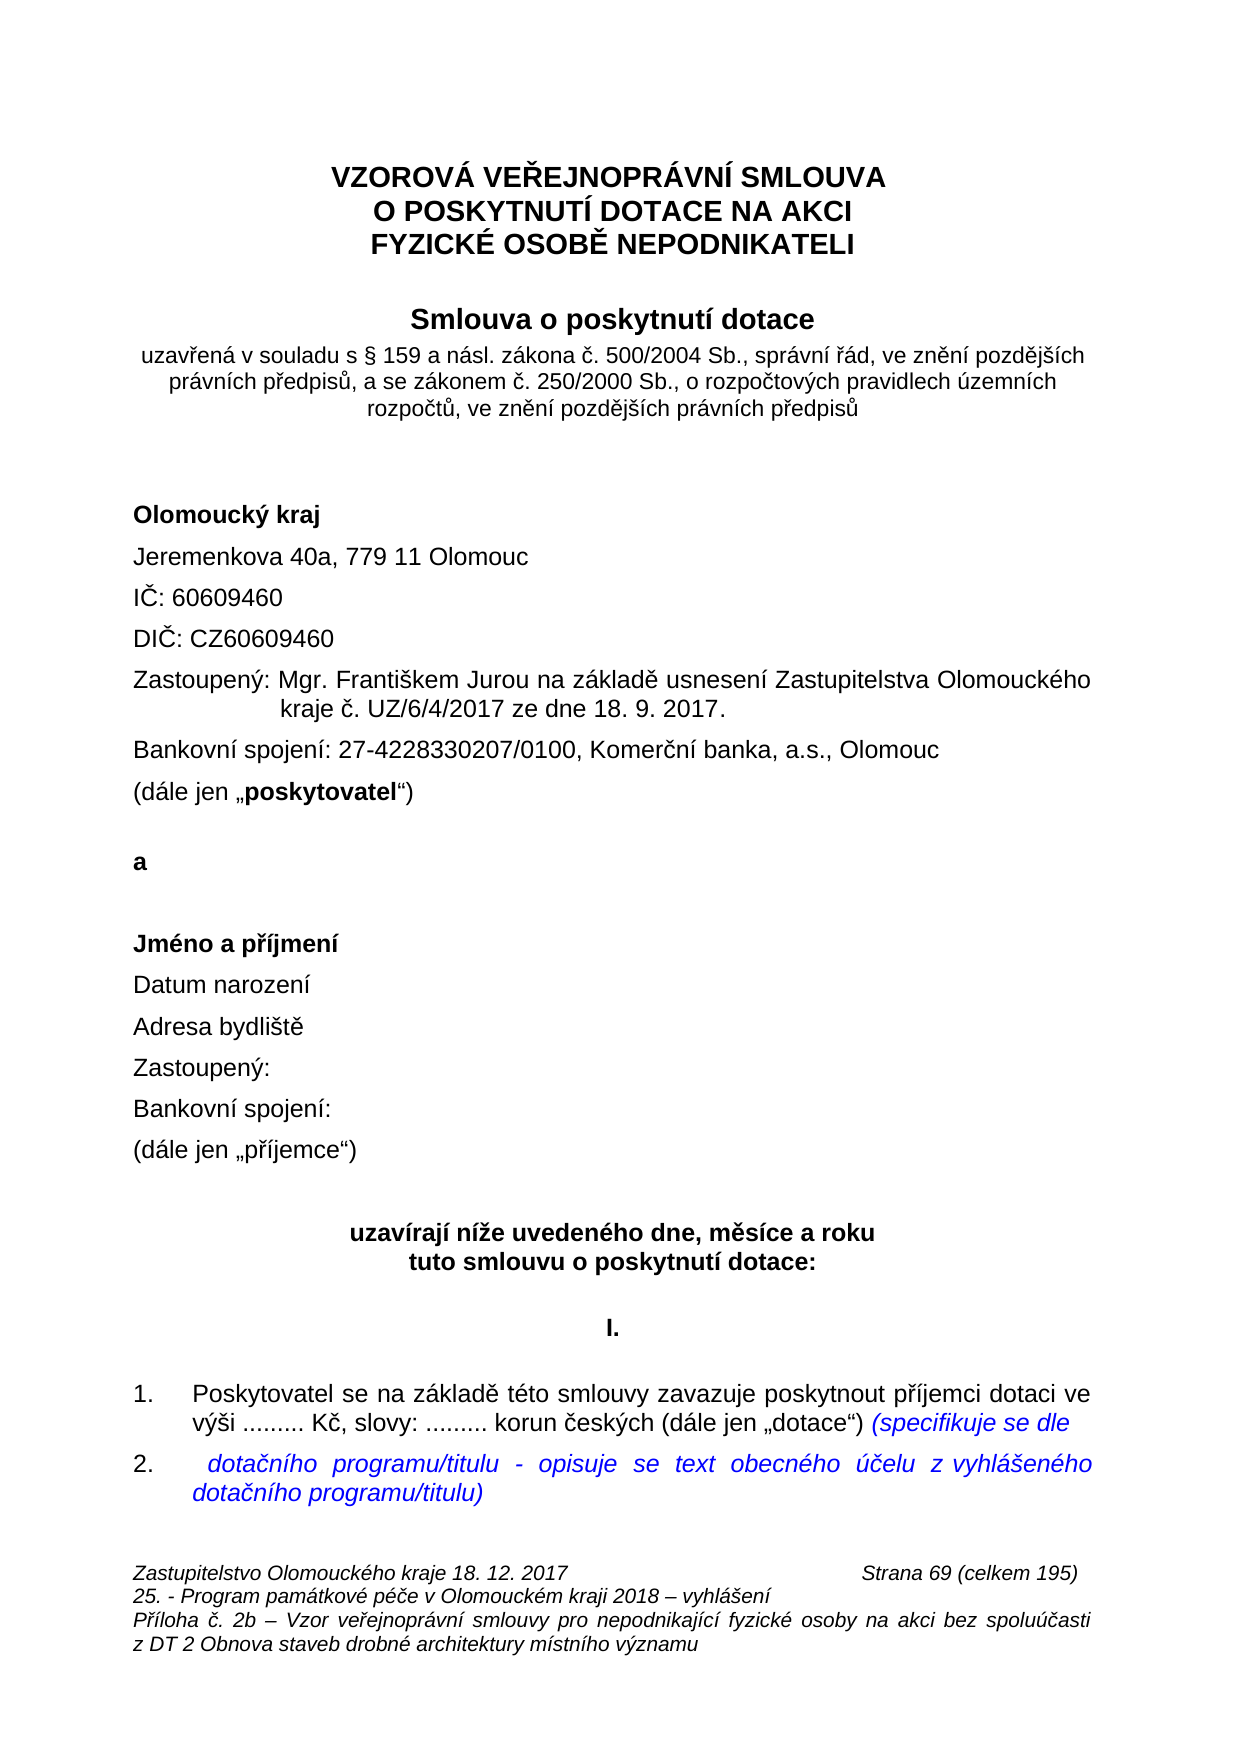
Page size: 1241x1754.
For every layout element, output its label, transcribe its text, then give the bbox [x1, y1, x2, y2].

text Zastoupený: Mgr. Františkem Jurou na základě usnesení Zastupitelstva Olomouckého kraje č. UZ/6/4/2017 ze dne 18. 9. 2017. [133, 666, 1092, 723]
text (dále jen „poskytovatel“) [133, 777, 1092, 806]
text Bankovní spojení: [133, 1094, 1092, 1123]
text (dále jen „příjemce“) [133, 1136, 1092, 1164]
text Olomoucký kraj [133, 501, 1092, 529]
text a [133, 847, 1092, 876]
text uzavírají níže uvedeného dne, měsíce a roku tuto smlouvu o poskytnutí dotace: [133, 1218, 1092, 1276]
text Datum narození [133, 971, 1092, 999]
text Adresa bydliště [133, 1012, 1092, 1041]
text uzavřená v souladu s § 159 a násl. zákona č. 500/2004 Sb., správní řád, ve znění pozdějších právních předpisů, a se zákonem č. 250/2000 Sb., o rozpočtových pravidlech územních rozpočtů, ve znění pozdějších právních předpisů [133, 342, 1092, 421]
text Bankovní spojení: 27-4228330207/0100, Komerční banka, a.s., Olomouc [133, 736, 1092, 764]
text Zastoupený: [133, 1053, 1092, 1082]
text DIČ: CZ60609460 [133, 624, 1092, 653]
text Smlouva o poskytnutí dotace [133, 302, 1092, 336]
list Poskytovatel se na základě této smlouvy zavazuje poskytnout příjemci dotaci ve výši ......... Kč, slovy: ......... korun českých (dále jen „dotace“) (specifikuje se dle [133, 1379, 1092, 1437]
text vzorová veřejnoprávní smlouva o poskytnutí dotace na akci fyzické osobě nepodnikateli [133, 160, 1092, 261]
text IČ: 60609460 [133, 583, 1092, 612]
list dotačního programu/titulu - opisuje se text obecného účelu z vyhlášeného dotačního programu/titulu) [133, 1449, 1092, 1507]
text Jeremenkova 40a, 779 11 Olomouc [133, 542, 1092, 571]
text Jméno a příjmení [133, 929, 1092, 958]
text I. [133, 1313, 1092, 1342]
